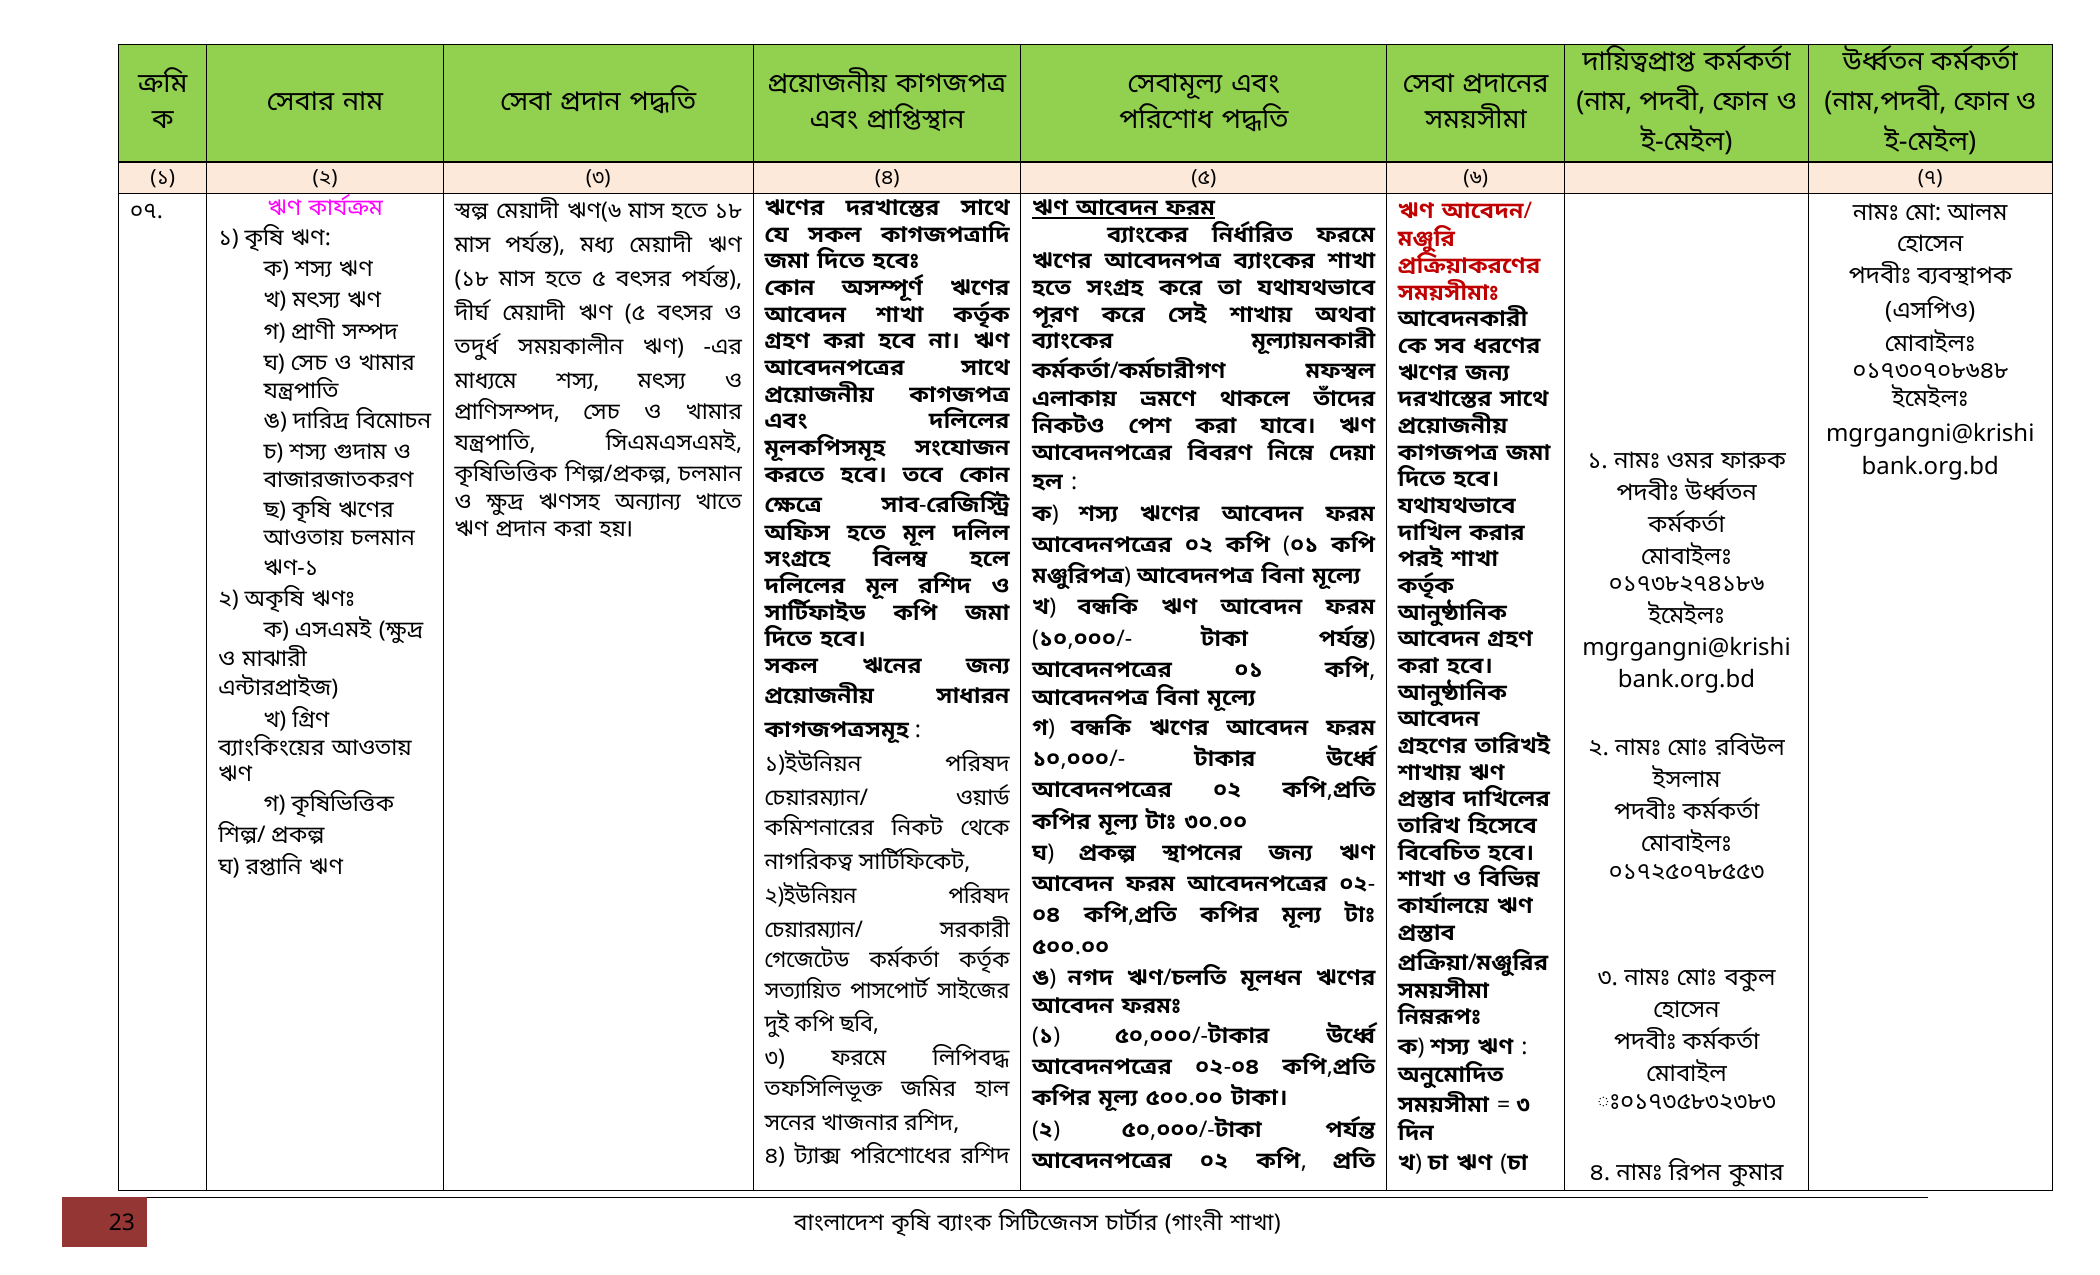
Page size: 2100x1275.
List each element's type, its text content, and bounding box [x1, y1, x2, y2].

table_header ক্রমিক [119, 45, 206, 161]
table_header দায়িত্বপ্রাপ্ত কর্মকর্তা (নাম, পদবী, ফোন ও ই-মেইল) [1565, 45, 1808, 161]
table_cell [1565, 163, 1808, 193]
table_header উর্ধ্বতন কর্মকর্তা (নাম,পদবী, ফোন ও ই-মেইল) [1809, 45, 2052, 161]
table_cell নামঃ মো: আলম হোসেন পদবীঃ ব্যবস্থাপক (এসপিও) মোবাইলঃ ০১৭৩০৭০৮৬৪৮ ইমেইলঃ mgrgangni@krishibank.org.bd [1809, 194, 2052, 1190]
table_cell (৫) [1021, 163, 1386, 193]
table_cell (৭) [1809, 163, 2052, 193]
table_header সেবা প্রদানের সময়সীমা [1387, 45, 1564, 161]
table_header সেবা প্রদান পদ্ধতি [444, 45, 753, 161]
table_cell (২) [207, 163, 443, 193]
table_cell (৪) [754, 163, 1020, 193]
table_cell (১) [119, 163, 206, 193]
table_cell ০৭. [119, 194, 206, 1190]
table_cell (৩) [444, 163, 753, 193]
table_cell (৬) [1387, 163, 1564, 193]
table_header সেবামূল্য এবং পরিশোধ পদ্ধতি [1021, 45, 1386, 161]
table_header প্রয়োজনীয় কাগজপত্র এবং প্রাপ্তিস্থান [754, 45, 1020, 161]
table_header সেবার নাম [207, 45, 443, 161]
